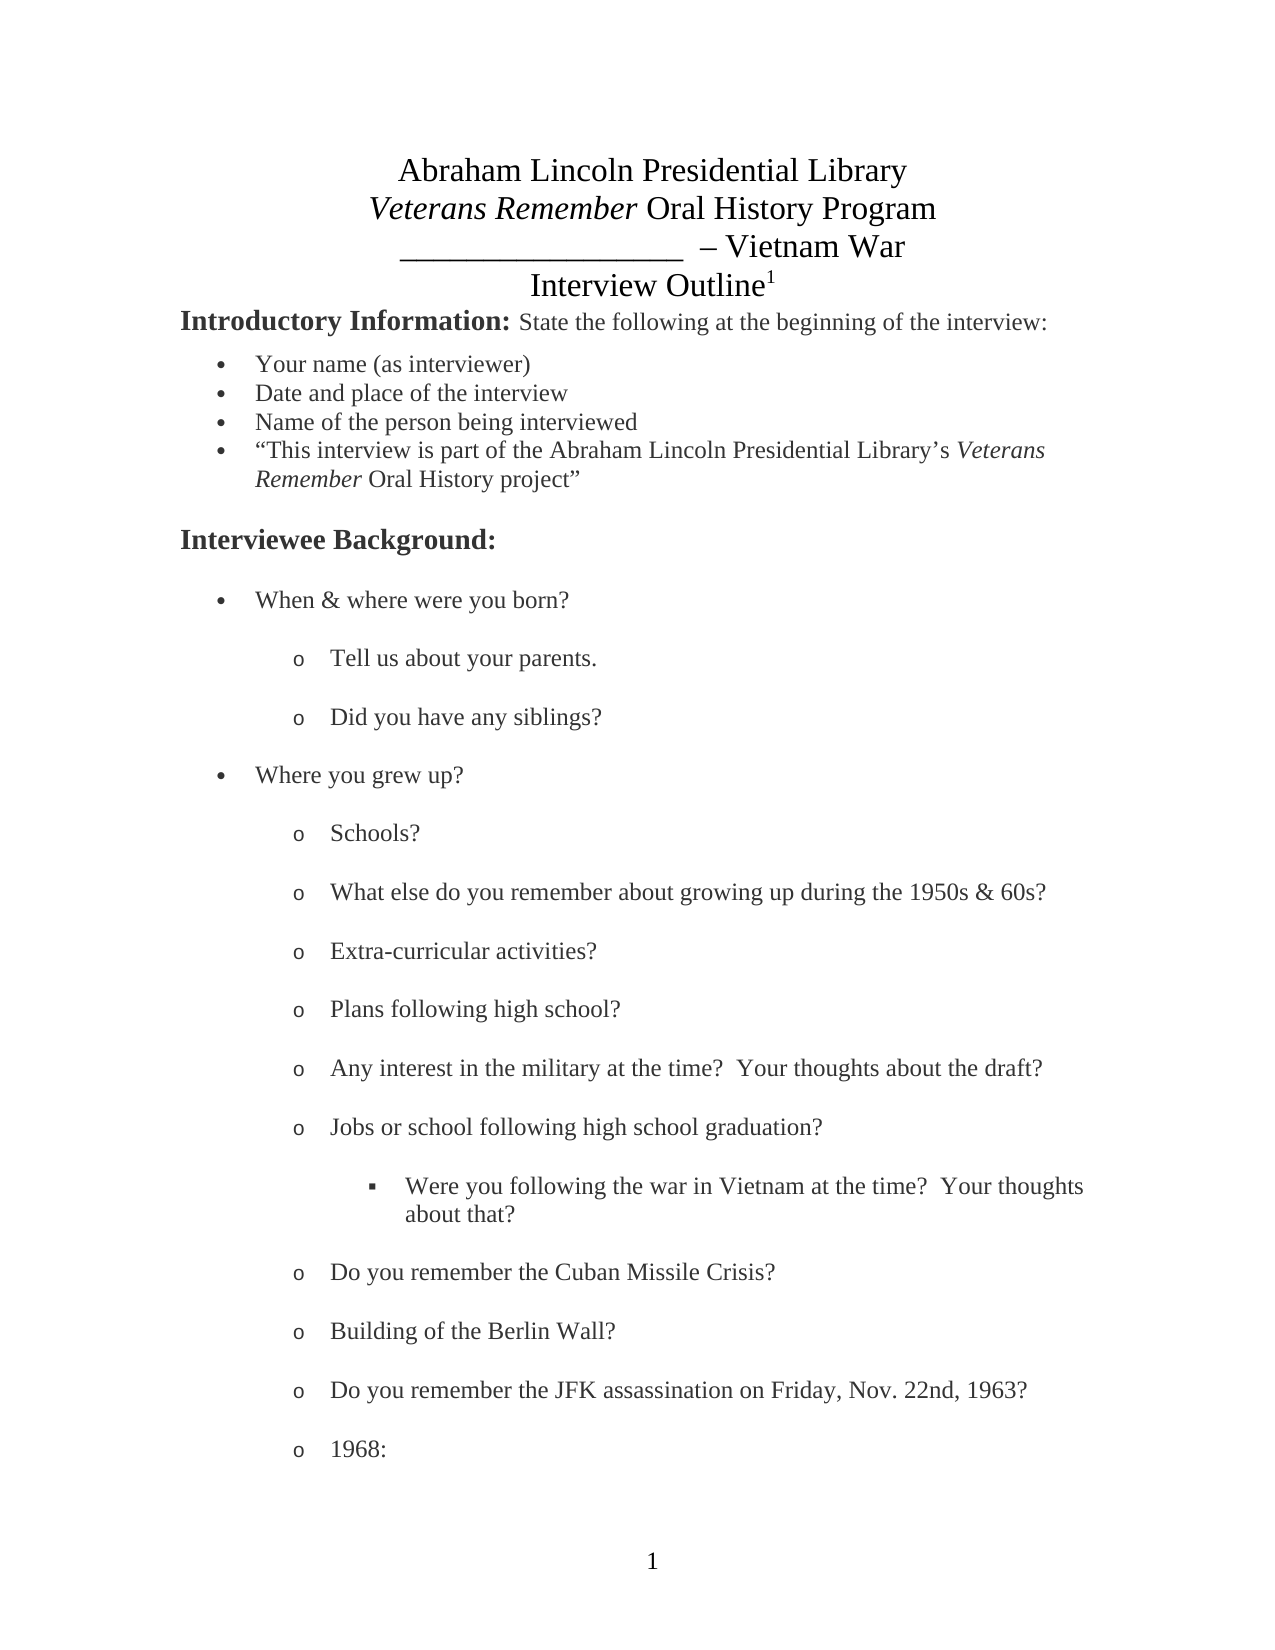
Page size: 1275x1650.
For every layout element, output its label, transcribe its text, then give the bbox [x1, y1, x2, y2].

list Schools? [292, 818, 1125, 848]
list When & where were you born? [217, 585, 1125, 614]
list Where you grew up? [217, 760, 1125, 789]
text Introductory Information: State the following at the beginning of the interview: [180, 303, 1125, 337]
list Building of the Wall? [292, 1316, 1125, 1346]
text Abraham Lincoln Presidential Library [180, 150, 1125, 188]
text _________________ – Vietnam War [180, 227, 1125, 265]
text Veterans Remember Oral History Program [180, 188, 1125, 227]
text Interviewee Background: [180, 522, 1125, 556]
list Do you remember the JFK assassination on Friday, Nov. 22nd, 1963? [292, 1375, 1125, 1404]
list Your name (as interviewer) [217, 349, 1125, 378]
list Plans following high school? [292, 994, 1125, 1024]
list Do you remember the Cuban Missile Crisis? [292, 1257, 1125, 1287]
list Tell us about your parents. [292, 643, 1125, 672]
list Any interest in the military at the time? Your thoughts about the draft? [292, 1053, 1125, 1083]
list What else do you remember about growing up during the 1950s & 60s? [292, 877, 1125, 907]
list “This interview is part of the Abraham Lincoln Presidential Library’s Veterans Remember Oral History project” [217, 436, 1125, 493]
list Did you have any siblings? [292, 702, 1125, 731]
list Extra-curricular activities? [292, 936, 1125, 965]
text Interview Outline [180, 265, 1125, 303]
list Were you following the war in at the time? Your thoughts about that? [367, 1171, 1125, 1228]
list Date and place of the interview [217, 378, 1125, 407]
list Name of the person being interviewed [217, 407, 1125, 436]
list Jobs or school following high school graduation? [292, 1112, 1125, 1142]
list 1968: [292, 1434, 1125, 1463]
